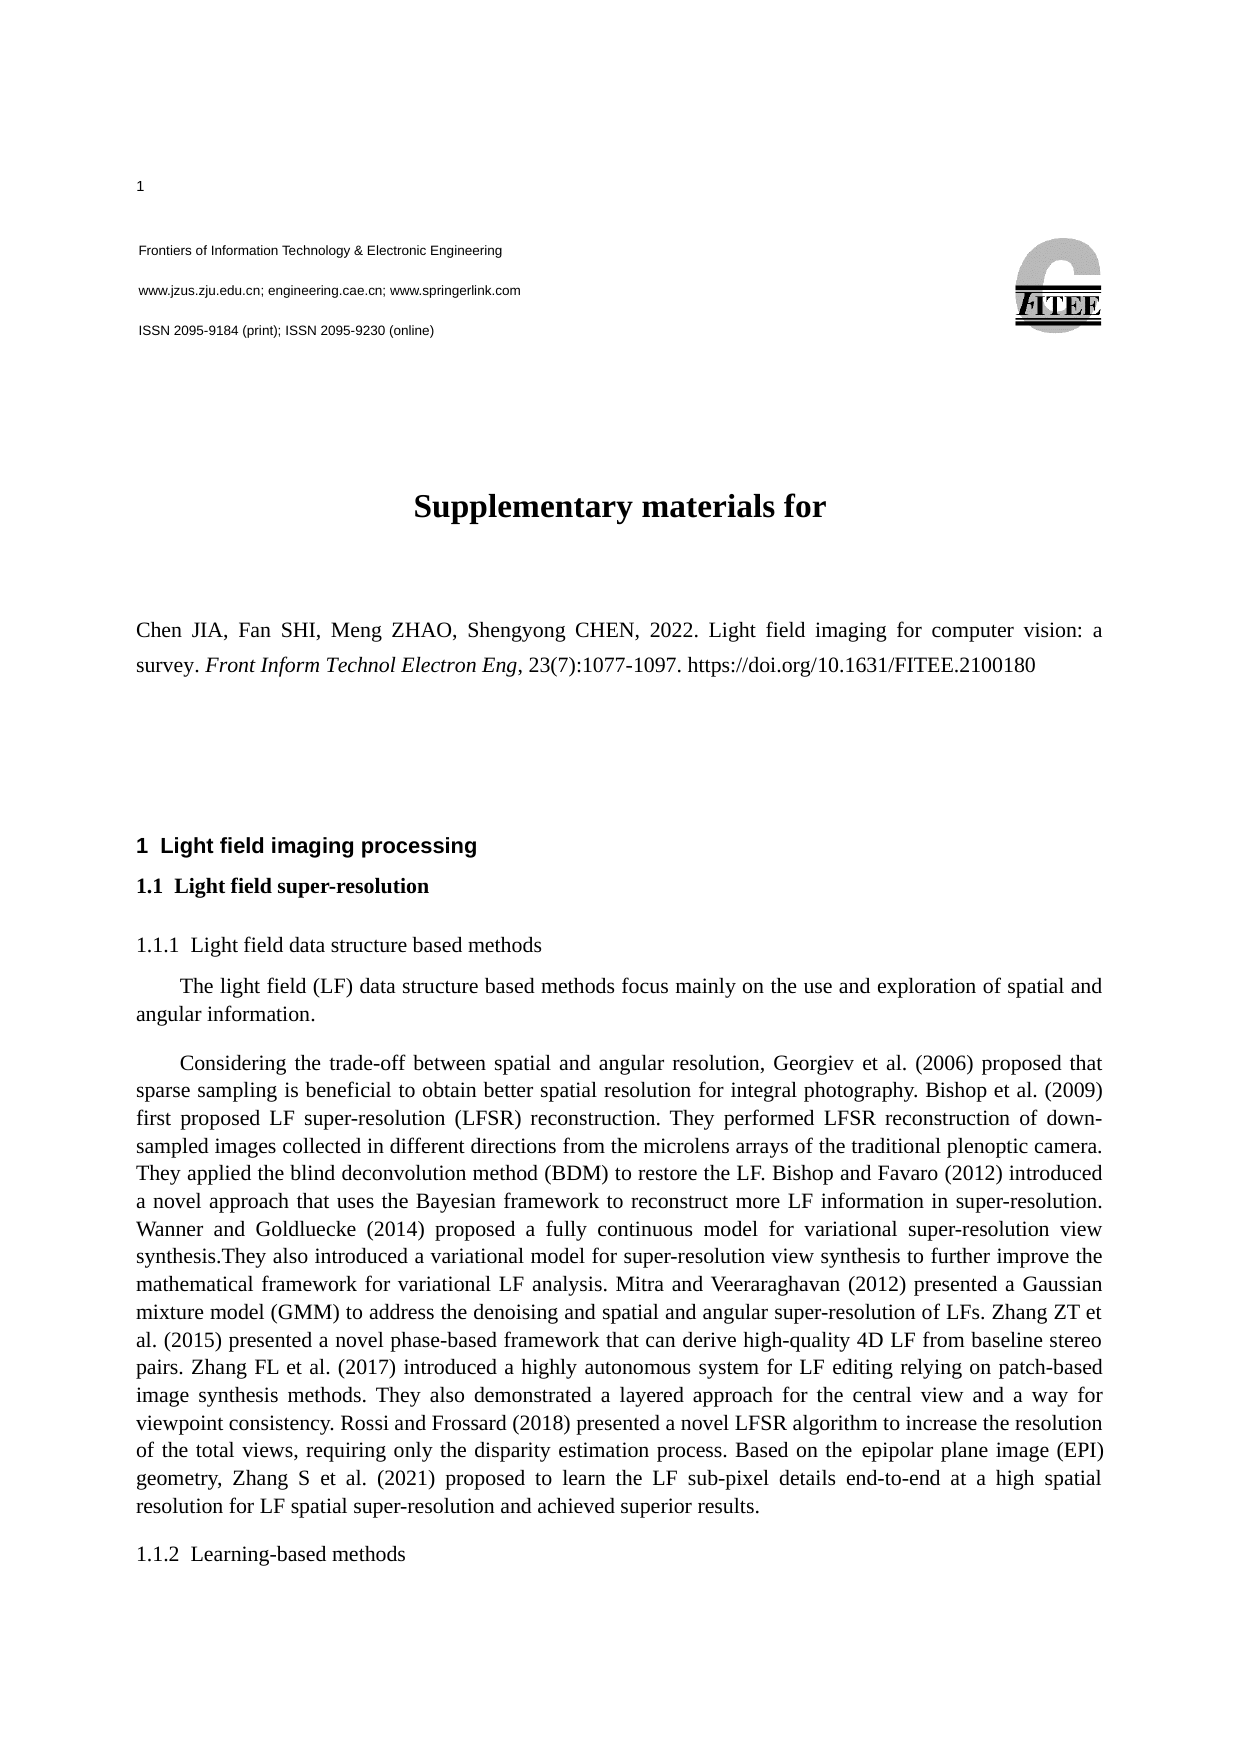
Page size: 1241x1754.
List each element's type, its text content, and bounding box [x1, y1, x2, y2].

text The light field (LF) data structure based methods focus mainly on the use and exploration of spatial and angular information. [136, 973, 1104, 1026]
picture [1011, 237, 1104, 335]
text Chen JIA, Fan SHI, Meng ZHAO, Shengyong CHEN, 2022. Light field imaging for computer vision: a survey. Front Inform Technol Electron Eng, 23(7):1077-1097. https://doi.org/10.1631/FITEE.2100180 [136, 617, 1104, 677]
text 1.1.2 Learning-based methods [136, 1541, 1104, 1567]
text 1.1.1 Light field data structure based methods [136, 932, 1104, 957]
text Supplementary materials for [136, 486, 1104, 524]
text 1 Light field imaging processing [136, 833, 1104, 858]
text Considering the trade-off between spatial and angular resolution, Georgiev et al. (2006) proposed that sparse sampling is beneficial to obtain better spatial resolution for integral photography. Bishop et al. (2009) first proposed LF super-resolution (LFSR) reconstruction. They performed LFSR reconstruction of down- sampled images collected in different directions from the microlens arrays of the traditional plenoptic camera. They applied the blind deconvolution method (BDM) to restore the LF. Bishop and Favaro (2012) introduced a novel approach that uses the Bayesian framework to reconstruct more LF information in super-resolution. Wanner and Goldluecke (2014) proposed a fully continuous model for variational super-resolution view synthesis.They also introduced a variational model for super-resolution view synthesis to further improve the mathematical framework for variational LF analysis. Mitra and Veeraraghavan (2012) presented a Gaussian mixture model (GMM) to address the denoising and spatial and angular super-resolution of LFs. Zhang ZT et al. (2015) presented a novel phase-based framework that can derive high-quality 4D LF from baseline stereo pairs. Zhang FL et al. (2017) introduced a highly autonomous system for LF editing relying on patch-based image synthesis methods. They also demonstrated a layered approach for the central view and a way for viewpoint consistency. Rossi and Frossard (2018) presented a novel LFSR algorithm to increase the resolution of the total views, requiring only the disparity estimation process. Based on the epipolar plane image (EPI) geometry, Zhang S et al. (2021) proposed to learn the LF sub-pixel details end-to-end at a high spatial resolution for LF spatial super-resolution and achieved superior results. [136, 1049, 1104, 1518]
text 1.1 Light field super-resolution [136, 873, 1104, 898]
